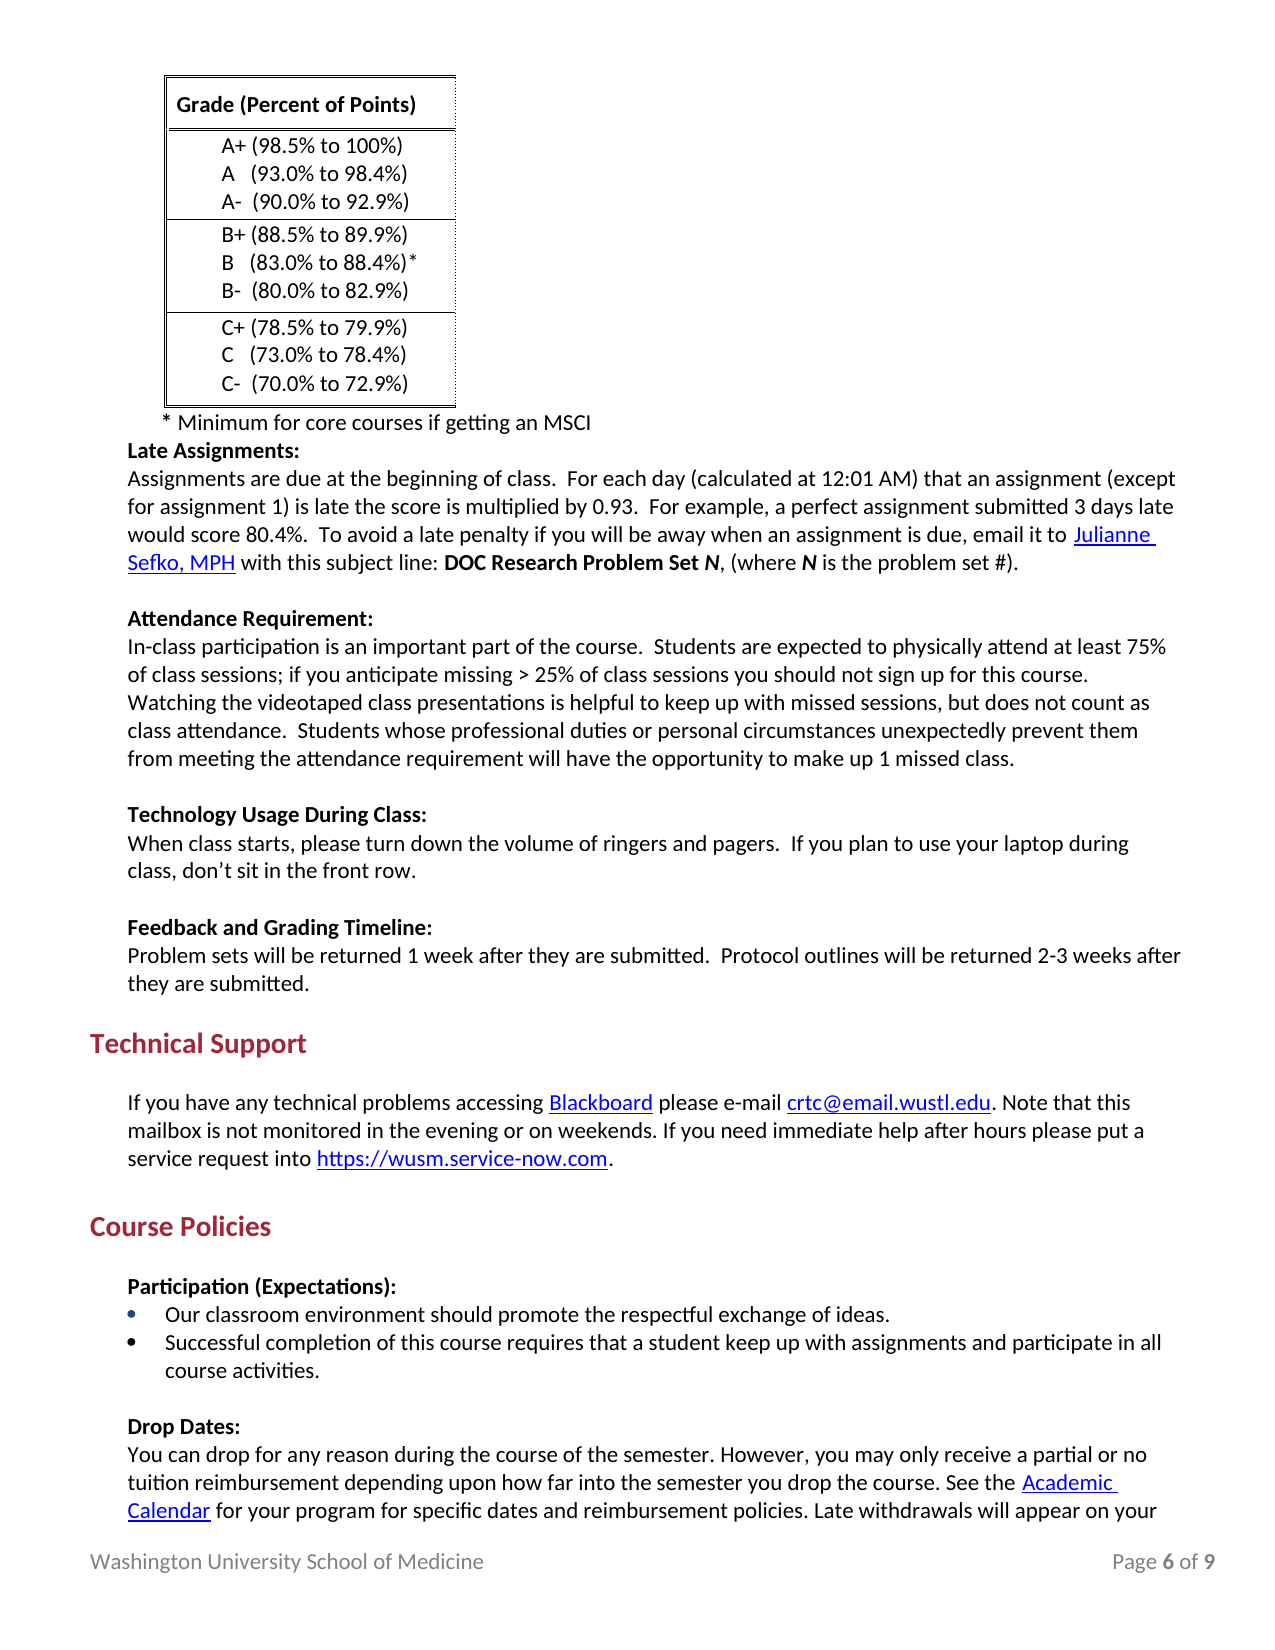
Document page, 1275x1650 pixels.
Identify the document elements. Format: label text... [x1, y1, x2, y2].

text In-class participation is an important part of the course. Students are expected to physically attend at least 75% of class sessions; if you anticipate missing > 25% of class sessions you should not sign up for this course. Watching the videotaped class presentations is helpful to keep up with missed sessions, but does not count as class attendance. Students whose professional duties or personal circumstances unexpectedly prevent them from meeting the attendance requirement will have the opportunity to make up 1 missed class. [127, 632, 1185, 773]
table_header Grade (Percent of Points) [167, 78, 456, 128]
text Technology Usage During Class: [127, 801, 1185, 829]
text Assignments are due at the beginning of class. For each day (calculated at 12:01 AM) that an assignment (except for assignment 1) is late the score is multiplied by 0.93. For example, a perfect assignment submitted 3 days late would score 80.4%. To avoid a late penalty if you will be away when an assignment is due, email it to Julianne Sefko, MPH with this subject line: DOC Research Problem Set N, (where N is the problem set #). [127, 464, 1185, 576]
table_cell A+ (98.5% to 100%) A (93.0% to 98.4%) A- (90.0% to 92.9%) [165, 128, 456, 219]
text Drop Dates: [127, 1412, 1185, 1440]
list Successful completion of this course requires that a student keep up with assignments and participate in all course activities. [127, 1328, 1185, 1384]
text When class starts, please turn down the volume of ringers and pagers. If you plan to use your laptop during class, don’t sit in the front row. [127, 829, 1185, 885]
text Late Assignments: [127, 436, 1185, 464]
text * Minimum for core courses if getting an MSCI [135, 408, 1185, 436]
list Our classroom environment should promote the respectful exchange of ideas. [127, 1300, 1185, 1328]
text Problem sets will be returned 1 week after they are submitted. Protocol outlines will be returned 2-3 weeks after they are submitted. [127, 941, 1185, 997]
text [127, 1440, 1185, 1524]
subtitle Participation (Expectations): [90, 1272, 1185, 1300]
text If you have any technical problems accessing Blackboard please e-mail crtc@email.wustl.edu. Note that this mailbox is not monitored in the evening or on weekends. If you need immediate help after hours please put a service request into https://wusm.service-now.com. [127, 1088, 1185, 1172]
table_cell C+ (78.5% to 79.9%) C (73.0% to 78.4%) C- (70.0% to 72.9%) [167, 313, 456, 405]
text Attendance Requirement: [127, 604, 1185, 632]
subtitle Technical Support [90, 1025, 1185, 1060]
subtitle Course Policies [90, 1208, 1185, 1244]
text Feedback and Grading Timeline: [127, 913, 1185, 941]
table_cell B+ (88.5% to 89.9%) B (83.0% to 88.4%)* B- (80.0% to 82.9%) [167, 220, 456, 312]
